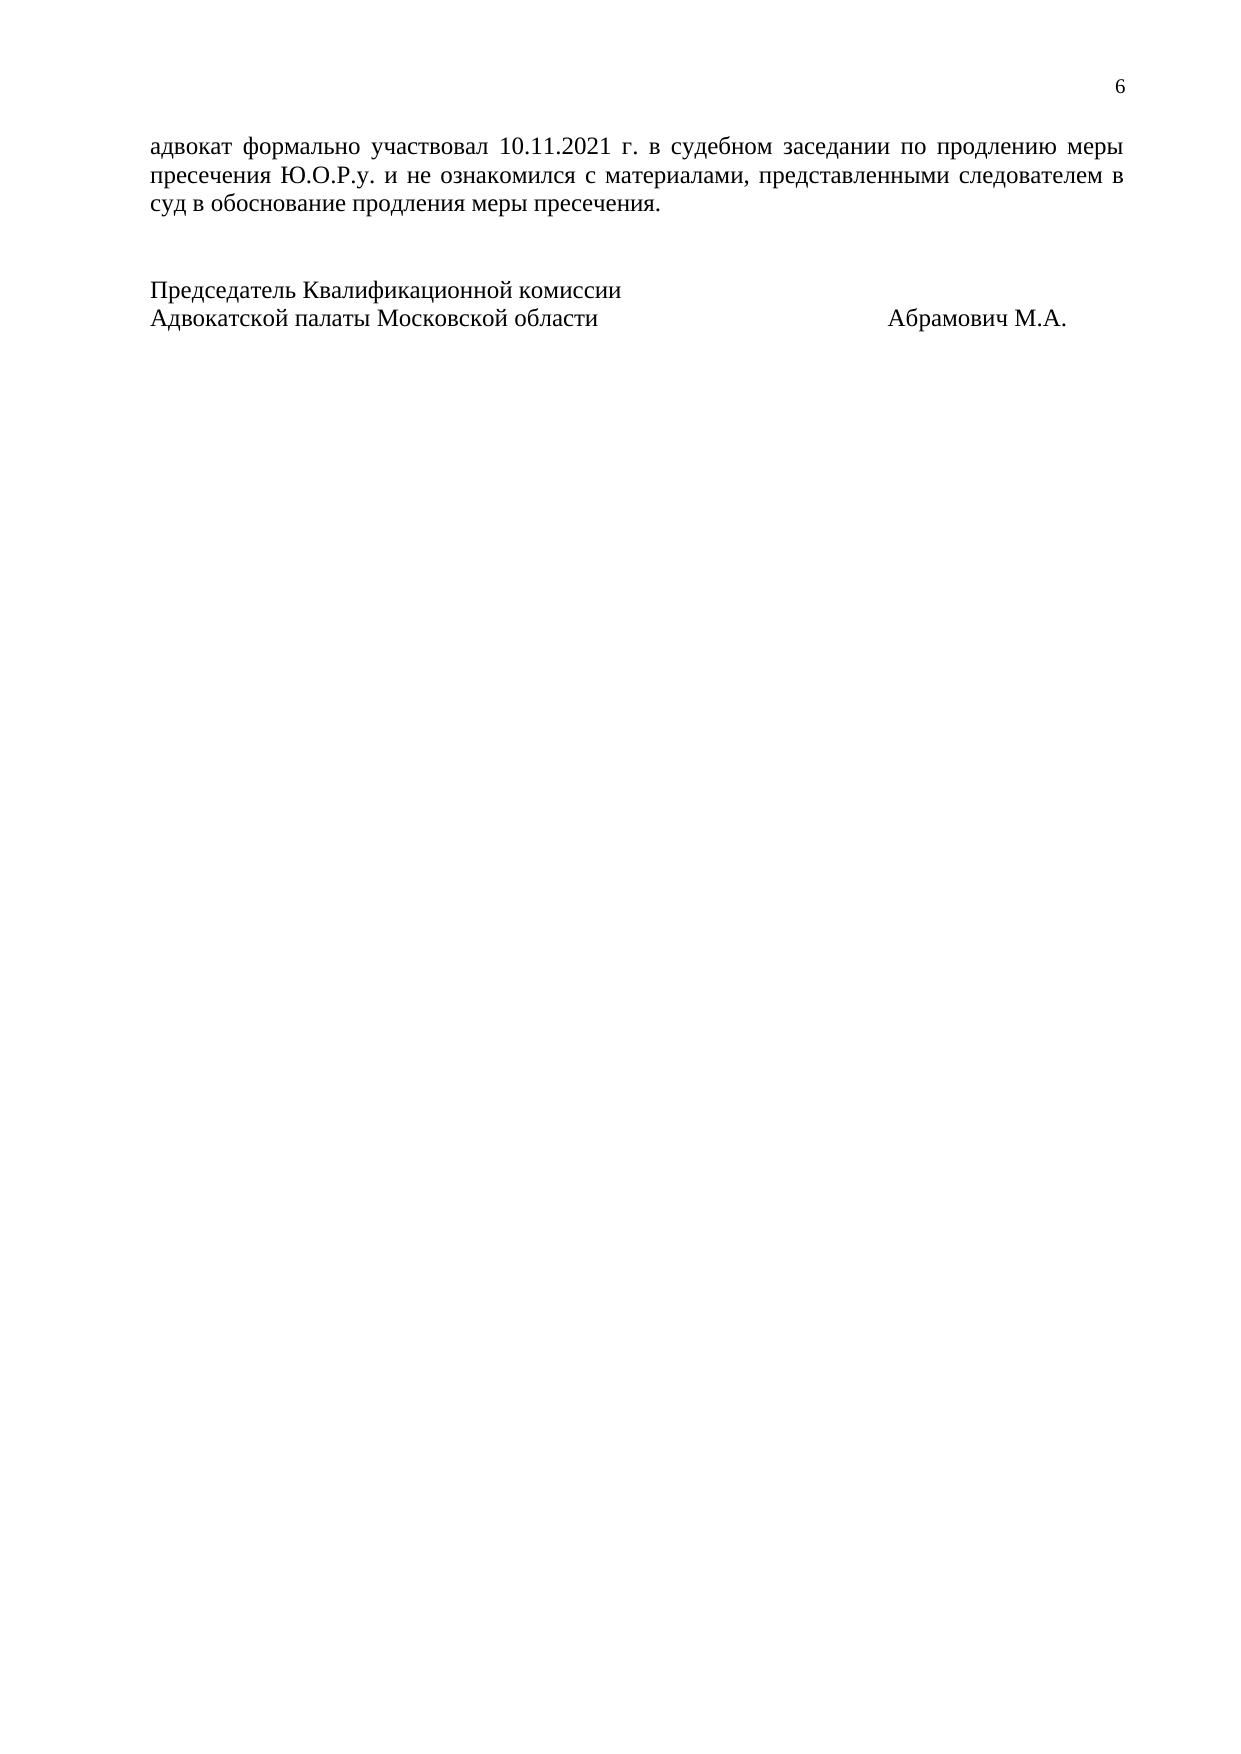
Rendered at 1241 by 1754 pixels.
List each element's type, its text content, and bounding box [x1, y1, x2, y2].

text Председатель Квалификационной комиссии [150, 275, 1125, 303]
text Адвокатской палаты Московской области Абрамович М.А. [150, 303, 1125, 332]
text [150, 131, 1125, 217]
